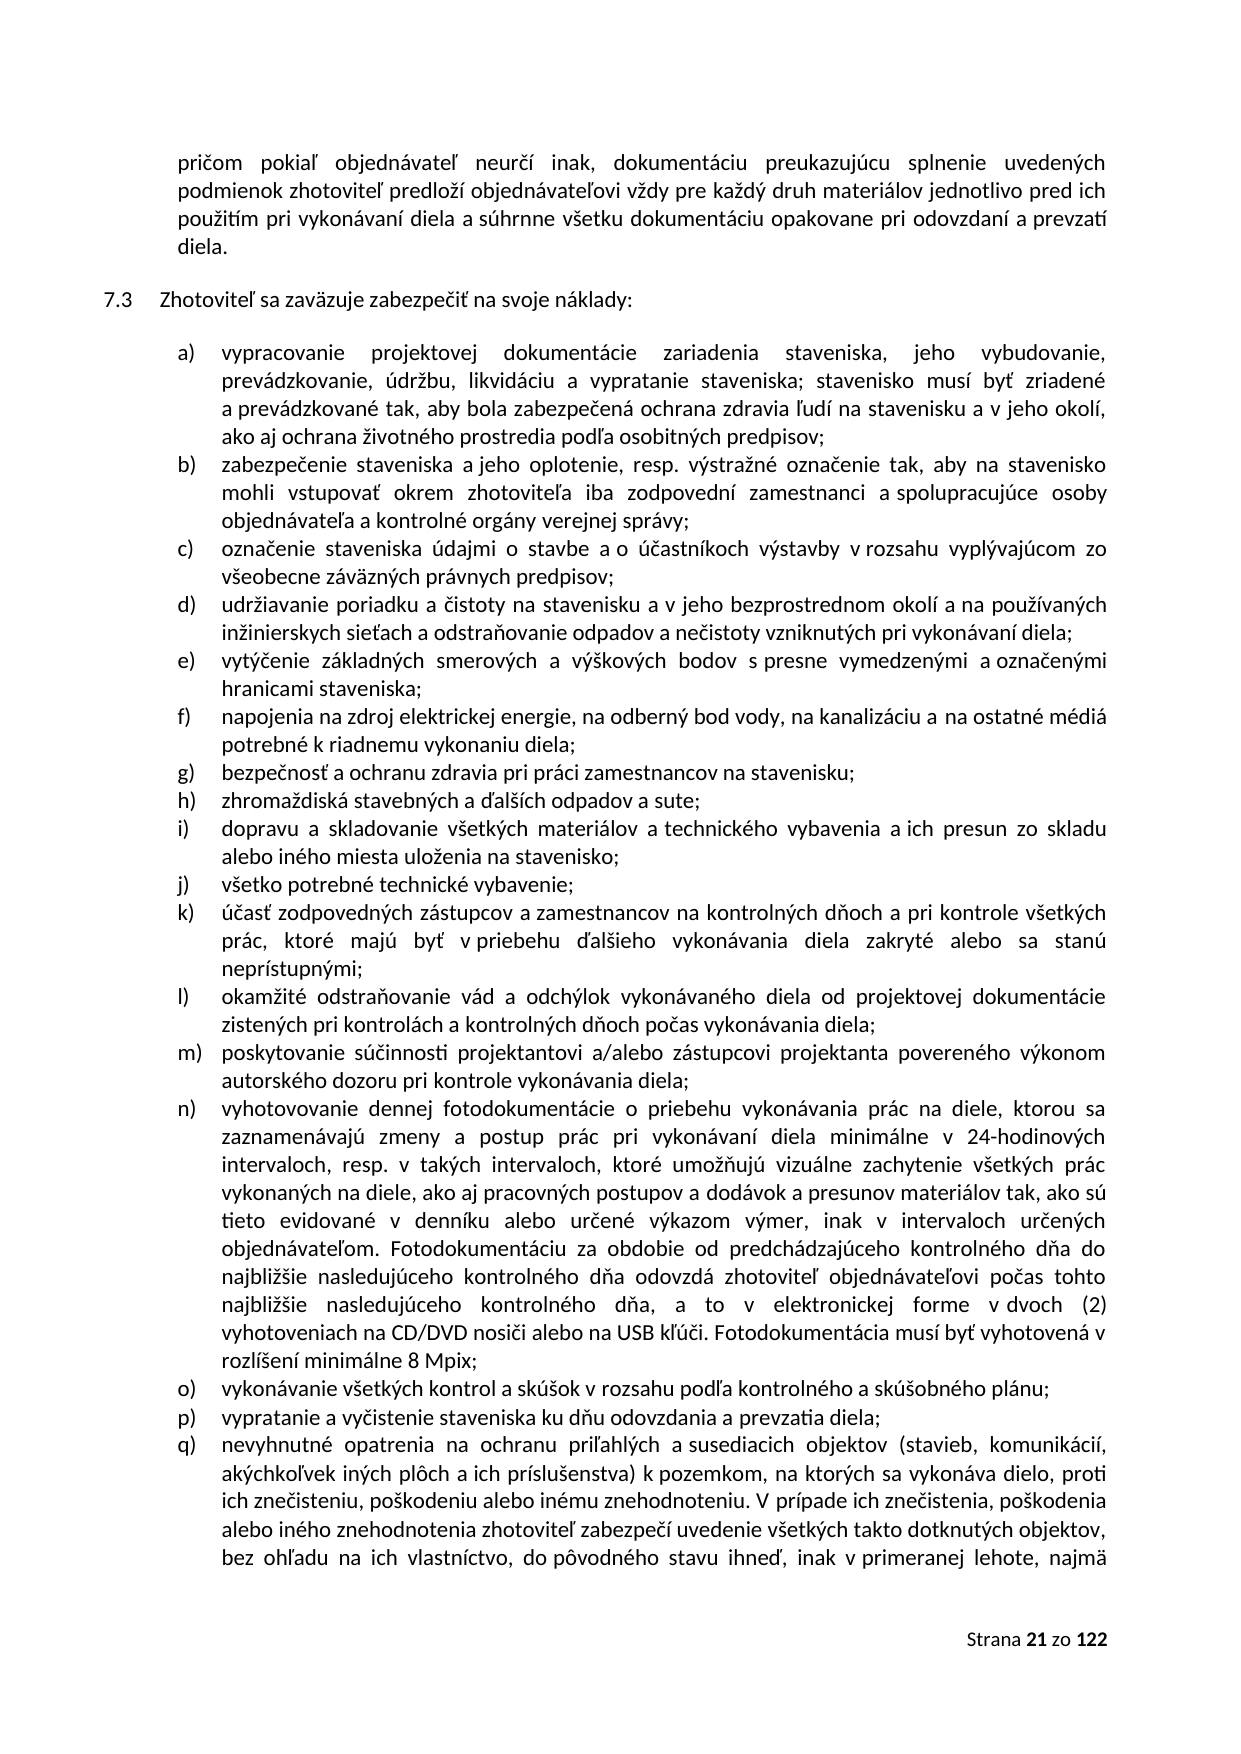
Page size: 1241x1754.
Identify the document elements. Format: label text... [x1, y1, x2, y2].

list poskytovanie súčinnosti projektantovi a/alebo zástupcovi projektanta povereného výkonom autorského dozoru pri kontrole vykonávania diela; [177, 1038, 1107, 1094]
list vykonávanie všetkých kontrol a skúšok v rozsahu podľa kontrolného a skúšobného plánu; [177, 1374, 1107, 1403]
list vytýčenie základných smerových a výškových bodov s presne vymedzenými a označenými hranicami staveniska; [177, 646, 1107, 702]
list všetko potrebné technické vybavenie; [177, 870, 1107, 898]
list vyhotovovanie dennej fotodokumentácie o priebehu vykonávania prác na diele, ktorou sa zaznamenávajú zmeny a postup prác pri vykonávaní diela minimálne v 24-hodinových intervaloch, resp. v takých intervaloch, ktoré umožňujú vizuálne zachytenie všetkých prác vykonaných na diele, ako aj pracovných postupov a dodávok a presunov materiálov tak, ako sú tieto evidované v denníku alebo určené výkazom výmer, inak v intervaloch určených objednávateľom. Fotodokumentáciu za obdobie od predchádzajúceho kontrolného dňa do najbližšie nasledujúceho kontrolného dňa odovzdá zhotoviteľ objednávateľovi počas tohto najbližšie nasledujúceho kontrolného dňa, a to v elektronickej forme v dvoch (2) vyhotoveniach na CD/DVD nosiči alebo na USB kľúči. Fotodokumentácia musí byť vyhotovená v rozlíšení minimálne 8 Mpix; [177, 1094, 1107, 1374]
list zabezpečenie staveniska a jeho oplotenie, resp. výstražné označenie tak, aby na stavenisko mohli vstupovať okrem zhotoviteľa iba zodpovední zamestnanci a spolupracujúce osoby objednávateľa a kontrolné orgány verejnej správy; [177, 450, 1107, 534]
list pričom pokiaľ objednávateľ neurčí inak, dokumentáciu preukazujúcu splnenie uvedených podmienok zhotoviteľ predloží objednávateľovi vždy pre každý druh materiálov jednotlivo pred ich použitím pri vykonávaní diela a súhrnne všetku dokumentáciu opakovane pri odovzdaní a prevzatí diela. [177, 148, 1107, 260]
list dopravu a skladovanie všetkých materiálov a technického vybavenia a ich presun zo skladu alebo iného miesta uloženia na stavenisko; [177, 814, 1107, 870]
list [177, 1431, 1107, 1571]
list zhromaždiská stavebných a ďalších odpadov a sute; [177, 786, 1107, 814]
list účasť zodpovedných zástupcov a zamestnancov na kontrolných dňoch a pri kontrole všetkých prác, ktoré majú byť v priebehu ďalšieho vykonávania diela zakryté alebo sa stanú neprístupnými; [177, 898, 1107, 982]
list napojenia na zdroj elektrickej energie, na odberný bod vody, na kanalizáciu a na ostatné médiá potrebné k riadnemu vykonaniu diela; [177, 702, 1107, 758]
list vypracovanie projektovej dokumentácie zariadenia staveniska, jeho vybudovanie, prevádzkovanie, údržbu, likvidáciu a vypratanie staveniska; stavenisko musí byť zriadené a prevádzkované tak, aby bola zabezpečená ochrana zdravia ľudí na stavenisku a v jeho okolí, ako aj ochrana životného prostredia podľa osobitných predpisov; [177, 338, 1107, 450]
list vypratanie a vyčistenie staveniska ku dňu odovzdania a prevzatia diela; [177, 1403, 1107, 1431]
list bezpečnosť a ochranu zdravia pri práci zamestnancov na stavenisku; [177, 758, 1107, 786]
list udržiavanie poriadku a čistoty na stavenisku a v jeho bezprostrednom okolí a na používaných inžinierskych sieťach a odstraňovanie odpadov a nečistoty vzniknutých pri vykonávaní diela; [177, 590, 1107, 646]
list Zhotoviteľ sa zaväzuje zabezpečiť na svoje náklady: [103, 285, 1107, 313]
list okamžité odstraňovanie vád a odchýlok vykonávaného diela od projektovej dokumentácie zistených pri kontrolách a kontrolných dňoch počas vykonávania diela; [177, 982, 1107, 1038]
list označenie staveniska údajmi o stavbe a o účastníkoch výstavby v rozsahu vyplývajúcom zo všeobecne záväzných právnych predpisov; [177, 534, 1107, 590]
